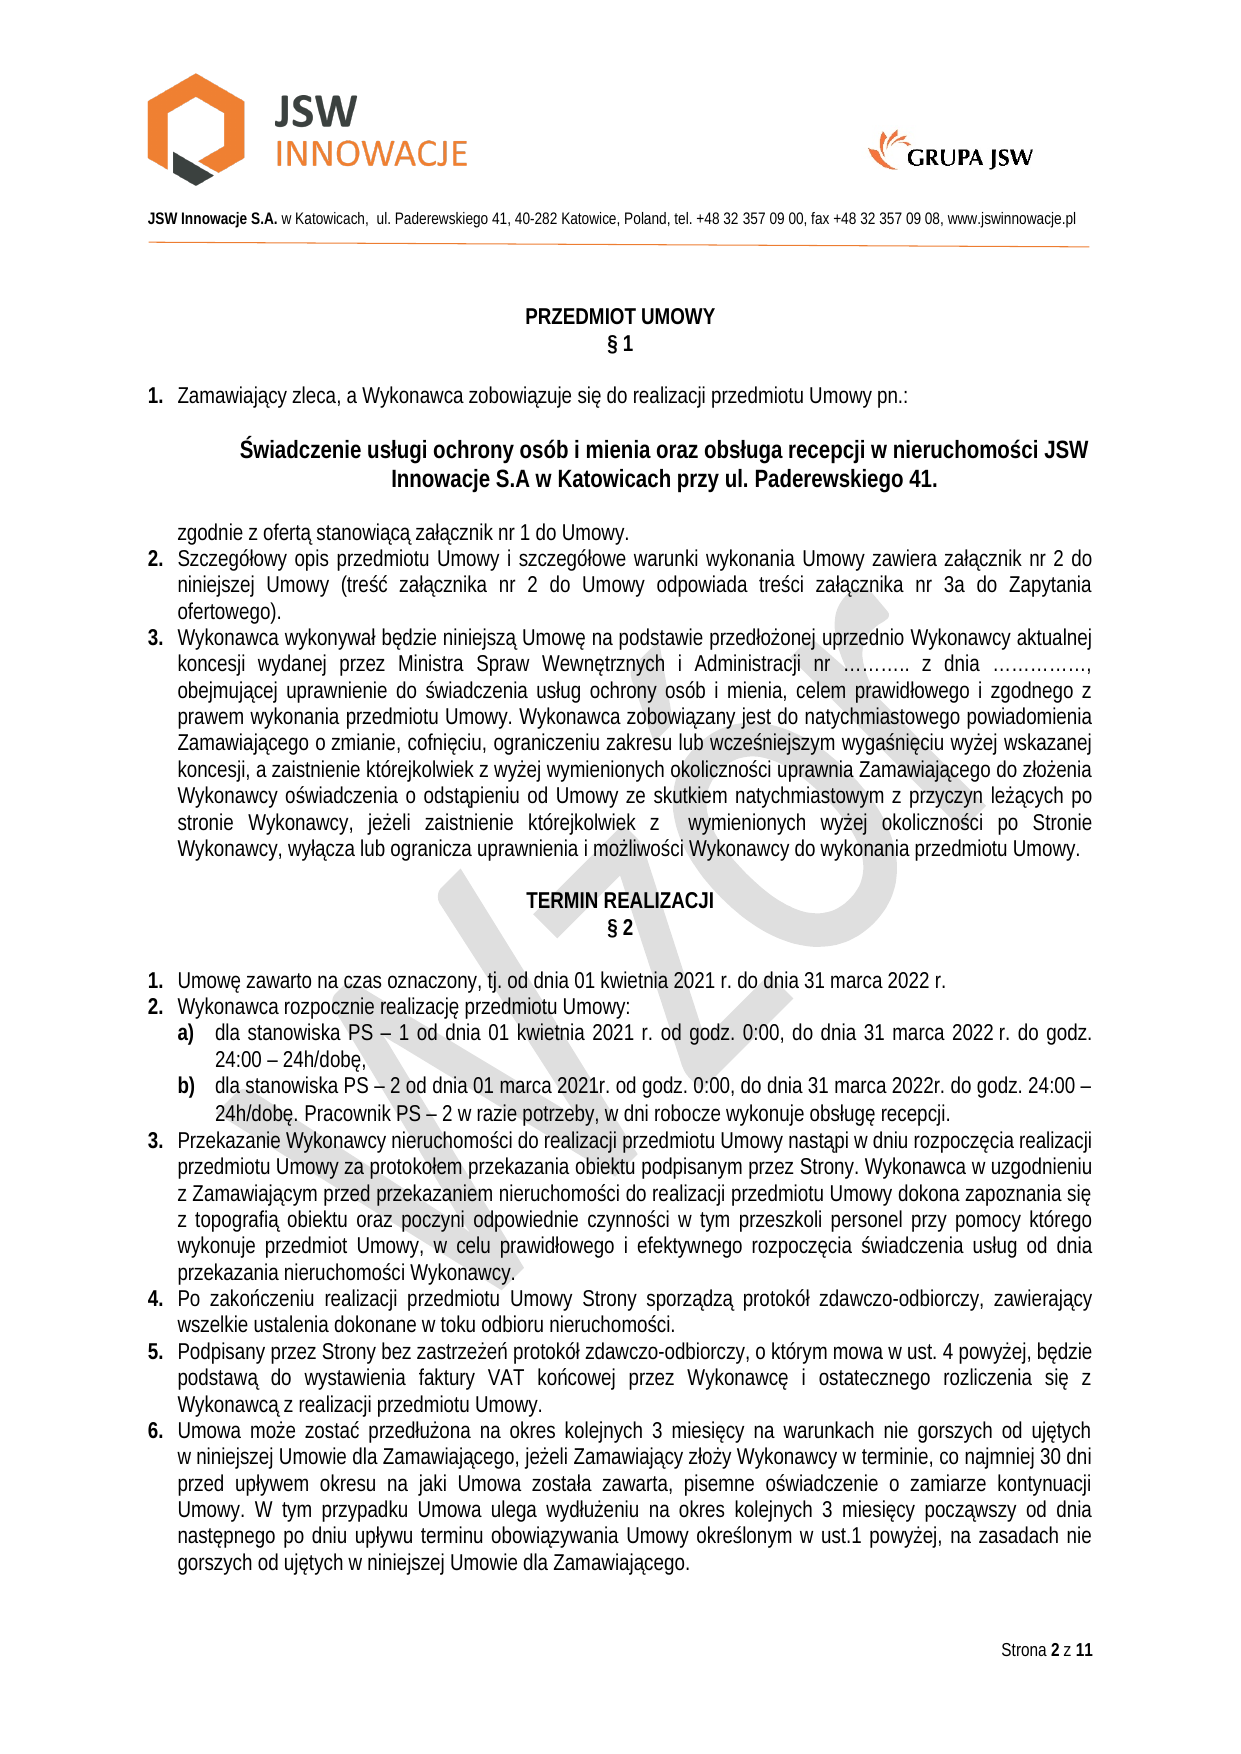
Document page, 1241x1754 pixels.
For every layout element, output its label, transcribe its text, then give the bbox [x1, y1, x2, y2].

text TERMIN REALIZACJI [148, 887, 1092, 914]
text PRZEDMIOT UMOWY [148, 303, 1092, 329]
list Umowę zawarto na czas oznaczony, tj. od dnia 01 kwietnia 2021 r. do dnia 31 marca 2022 r. [148, 967, 1092, 993]
list Świadczenie usługi ochrony osób i mienia oraz obsługa recepcji w nieruchomości JSW Innowacje S.A w Katowicach przy ul. Paderewskiego 41. [236, 435, 1092, 492]
list dla stanowiska PS – 2 od dnia 01 marca 2021r. od godz. 0:00, do dnia 31 marca 2022r. do godz. 24:00 – 24h/dobę. Pracownik PS – 2 w razie potrzeby, w dni robocze wykonuje obsługę recepcji. [177, 1072, 1092, 1127]
list Wykonawca rozpocznie realizację przedmiotu Umowy: [148, 993, 1092, 1019]
picture [861, 125, 1039, 176]
list Wykonawca wykonywał będzie niniejszą Umowę na podstawie przedłożonej uprzednio Wykonawcy aktualnej koncesji wydanej przez Ministra Spraw Wewnętrznych i Administracji nr ……….. z dnia ……………, obejmującej uprawnienie do świadczenia usług ochrony osób i mienia, celem prawidłowego i zgodnego z prawem wykonania przedmiotu Umowy. Wykonawca zobowiązany jest do natychmiastowego powiadomienia Zamawiającego o zmianie, cofnięciu, ograniczeniu zakresu lub wcześniejszym wygaśnięciu wyżej wskazanej koncesji, a zaistnienie którejkolwiek z wyżej wymienionych okoliczności uprawnia Zamawiającego do złożenia Wykonawcy oświadczenia o odstąpieniu od Umowy ze skutkiem natychmiastowym z przyczyn leżących po stronie Wykonawcy, jeżeli zaistnienie którejkolwiek z wymienionych wyżej okoliczności po Stronie Wykonawcy, wyłącza lub ogranicza uprawnienia i możliwości Wykonawcy do wykonania przedmiotu Umowy. [148, 624, 1092, 861]
list Po zakończeniu realizacji przedmiotu Umowy Strony sporządzą protokół zdawczo-odbiorczy, zawierający wszelkie ustalenia dokonane w toku odbioru nieruchomości. [148, 1285, 1092, 1338]
list dla stanowiska PS – 1 od dnia 01 kwietnia 2021 r. od godz. 0:00, do dnia 31 marca 2022 r. do godz. 24:00 – 24h/dobę, [177, 1019, 1092, 1072]
picture [147, 73, 467, 186]
list Podpisany przez Strony bez zastrzeżeń protokół zdawczo-odbiorczy, o którym mowa w ust. 4 powyżej, będzie podstawą do wystawienia faktury VAT końcowej przez Wykonawcę i ostatecznego rozliczenia się z Wykonawcą z realizacji przedmiotu Umowy. [148, 1338, 1092, 1417]
text § 1 [148, 329, 1092, 356]
list Szczegółowy opis przedmiotu Umowy i szczegółowe warunki wykonania Umowy zawiera załącznik nr 2 do niniejszej Umowy (treść załącznika nr 2 do Umowy odpowiada treści załącznika nr 3a do Zapytania ofertowego). [148, 545, 1092, 624]
list zgodnie z ofertą stanowiącą załącznik nr 1 do Umowy. [177, 518, 1092, 545]
text § 2 [148, 914, 1092, 940]
list Umowa może zostać przedłużona na okres kolejnych 3 miesięcy na warunkach nie gorszych od ujętych w niniejszej Umowie dla Zamawiającego, jeżeli Zamawiający złoży Wykonawcy w terminie, co najmniej 30 dni przed upływem okresu na jaki Umowa została zawarta, pisemne oświadczenie o zamiarze kontynuacji Umowy. W tym przypadku Umowa ulega wydłużeniu na okres kolejnych 3 miesięcy począwszy od dnia następnego po dniu upływu terminu obowiązywania Umowy określonym w ust.1 powyżej, na zasadach nie gorszych od ujętych w niniejszej Umowie dla Zamawiającego. [148, 1417, 1092, 1575]
list Przekazanie Wykonawcy nieruchomości do realizacji przedmiotu Umowy nastąpi w dniu rozpoczęcia realizacji przedmiotu Umowy za protokołem przekazania obiektu podpisanym przez Strony. Wykonawca w uzgodnieniu z Zamawiającym przed przekazaniem nieruchomości do realizacji przedmiotu Umowy dokona zapoznania się z topografią obiektu oraz poczyni odpowiednie czynności w tym przeszkoli personel przy pomocy którego wykonuje przedmiot Umowy, w celu prawidłowego i efektywnego rozpoczęcia świadczenia usług od dnia przekazania nieruchomości Wykonawcy. [148, 1127, 1092, 1285]
list Zamawiający zleca, a Wykonawca zobowiązuje się do realizacji przedmiotu Umowy pn.: [148, 382, 1092, 408]
